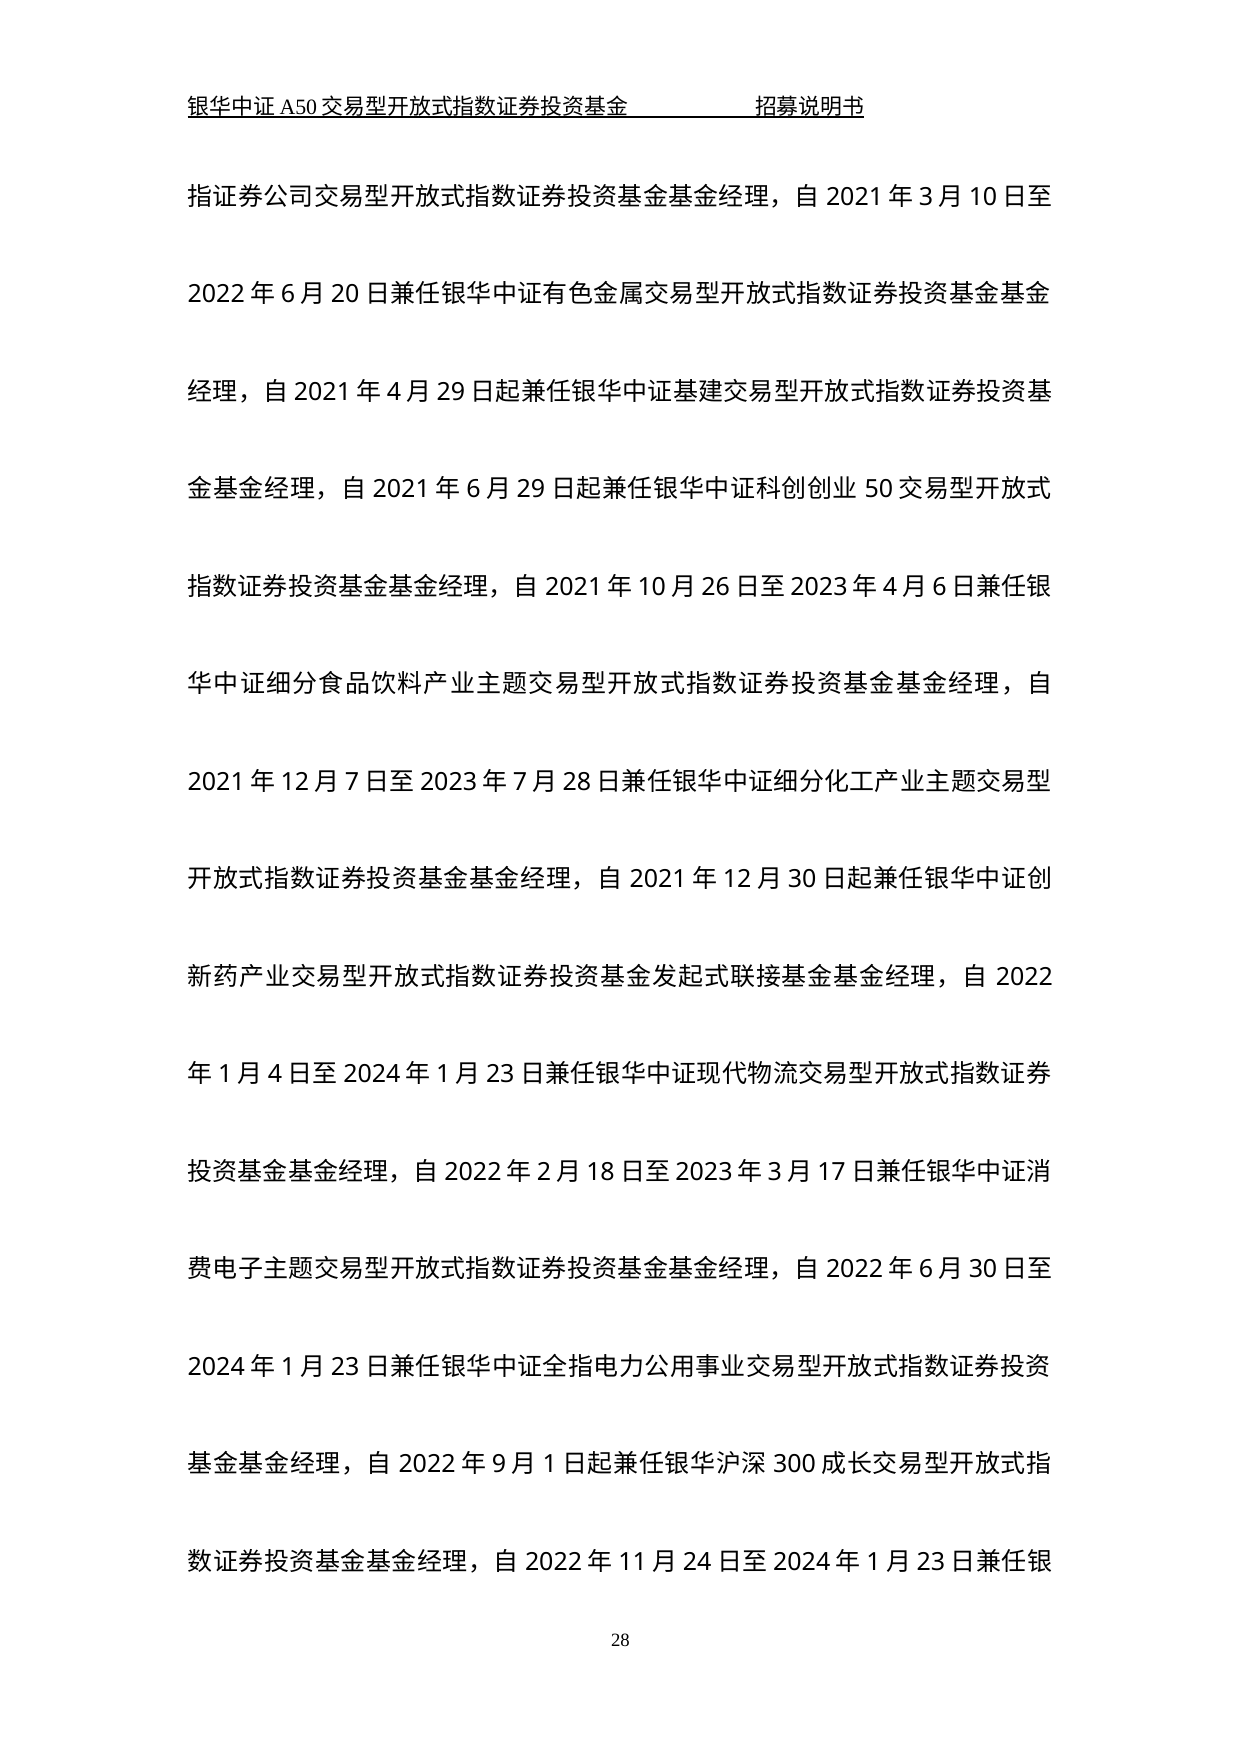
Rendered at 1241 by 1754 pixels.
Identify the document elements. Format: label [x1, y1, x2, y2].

text [187, 162, 1053, 1592]
